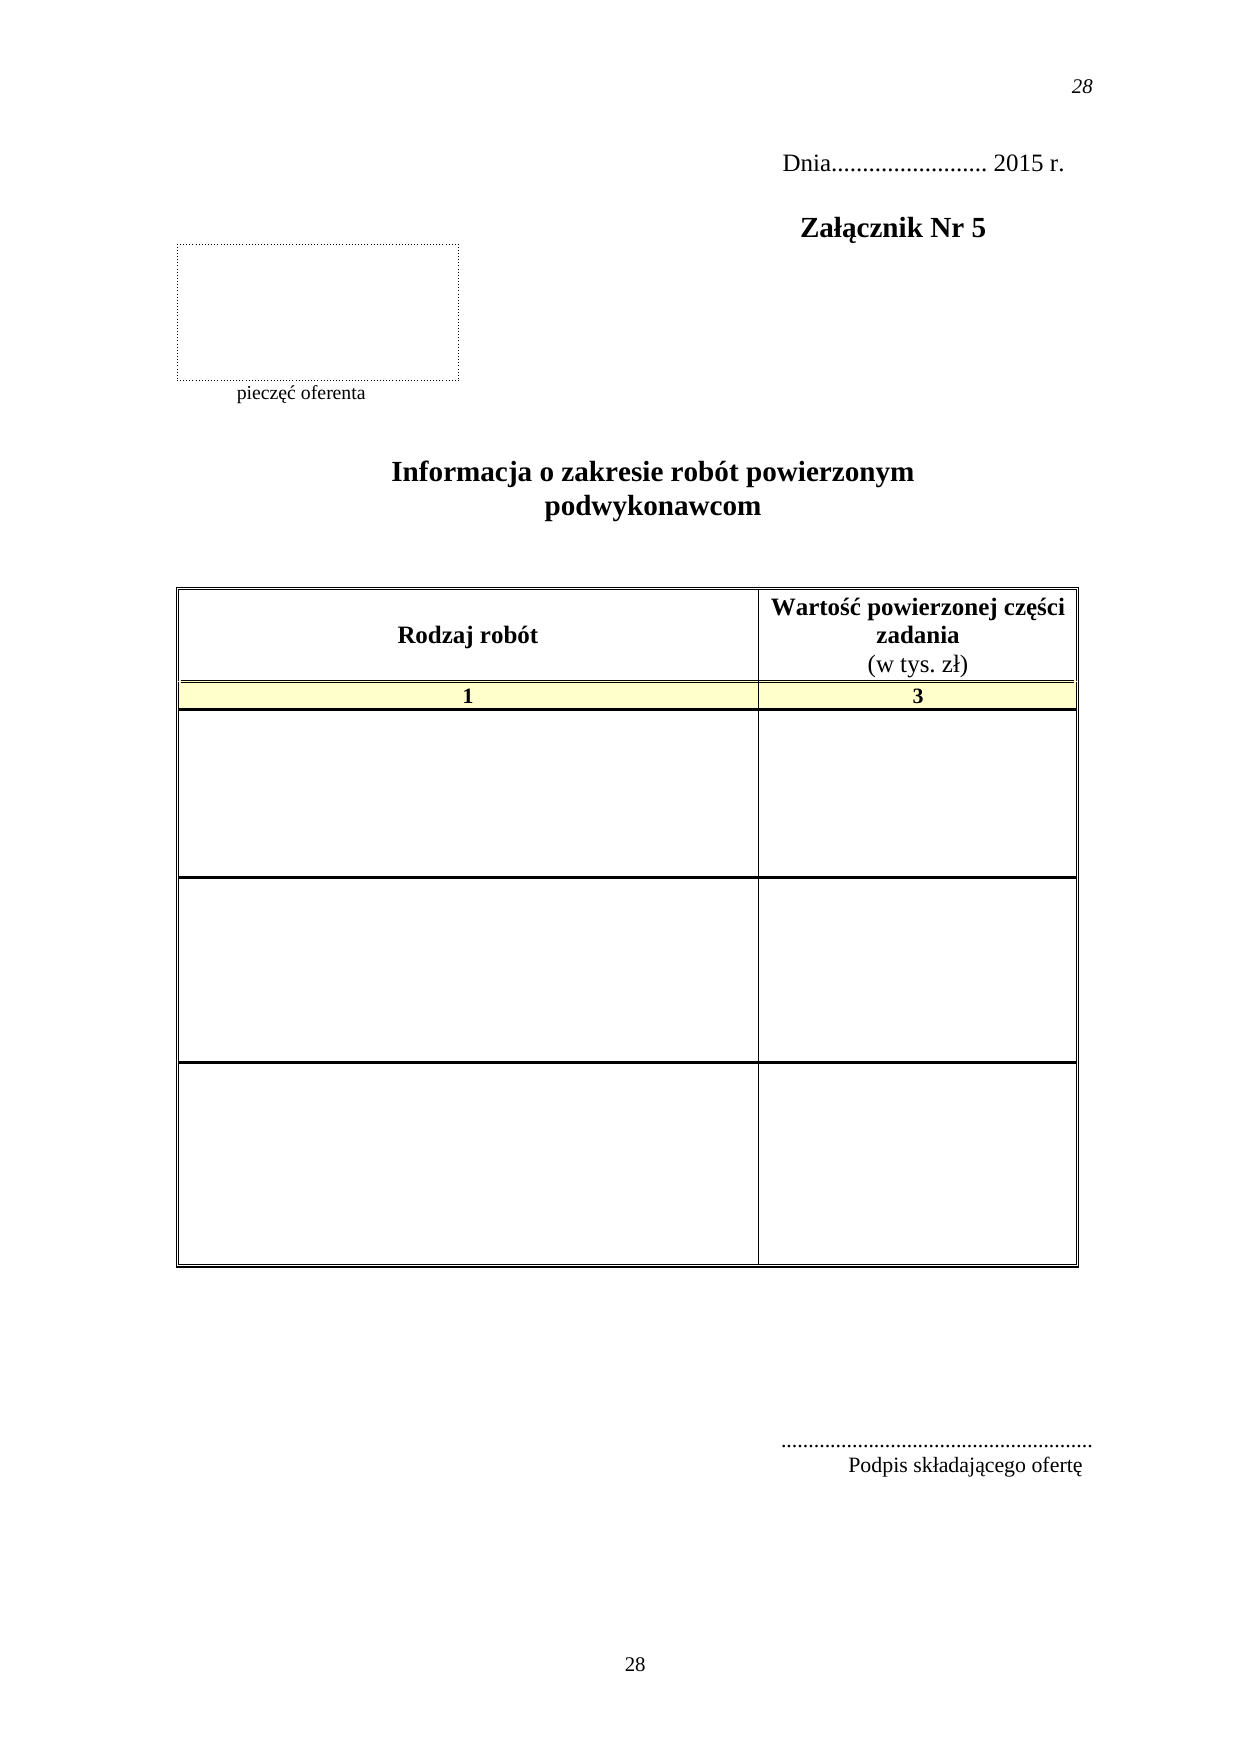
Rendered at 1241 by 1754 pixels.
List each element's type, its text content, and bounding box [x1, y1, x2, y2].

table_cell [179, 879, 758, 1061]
text Informacja o zakresie robót powierzonym [213, 454, 1092, 488]
text Podpis składającego ofertę [693, 1452, 1092, 1477]
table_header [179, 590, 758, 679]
text Dnia......................... 2015 r. Załącznik Nr 5 [693, 148, 1092, 243]
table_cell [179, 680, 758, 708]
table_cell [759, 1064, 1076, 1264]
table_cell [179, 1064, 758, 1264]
text pieczęć oferenta [177, 381, 1092, 404]
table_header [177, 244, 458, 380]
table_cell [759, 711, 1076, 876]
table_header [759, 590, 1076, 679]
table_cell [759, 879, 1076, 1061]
text ......................................................... [177, 1427, 1092, 1452]
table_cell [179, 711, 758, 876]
text podwykonawcom [213, 488, 1092, 521]
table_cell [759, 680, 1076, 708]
